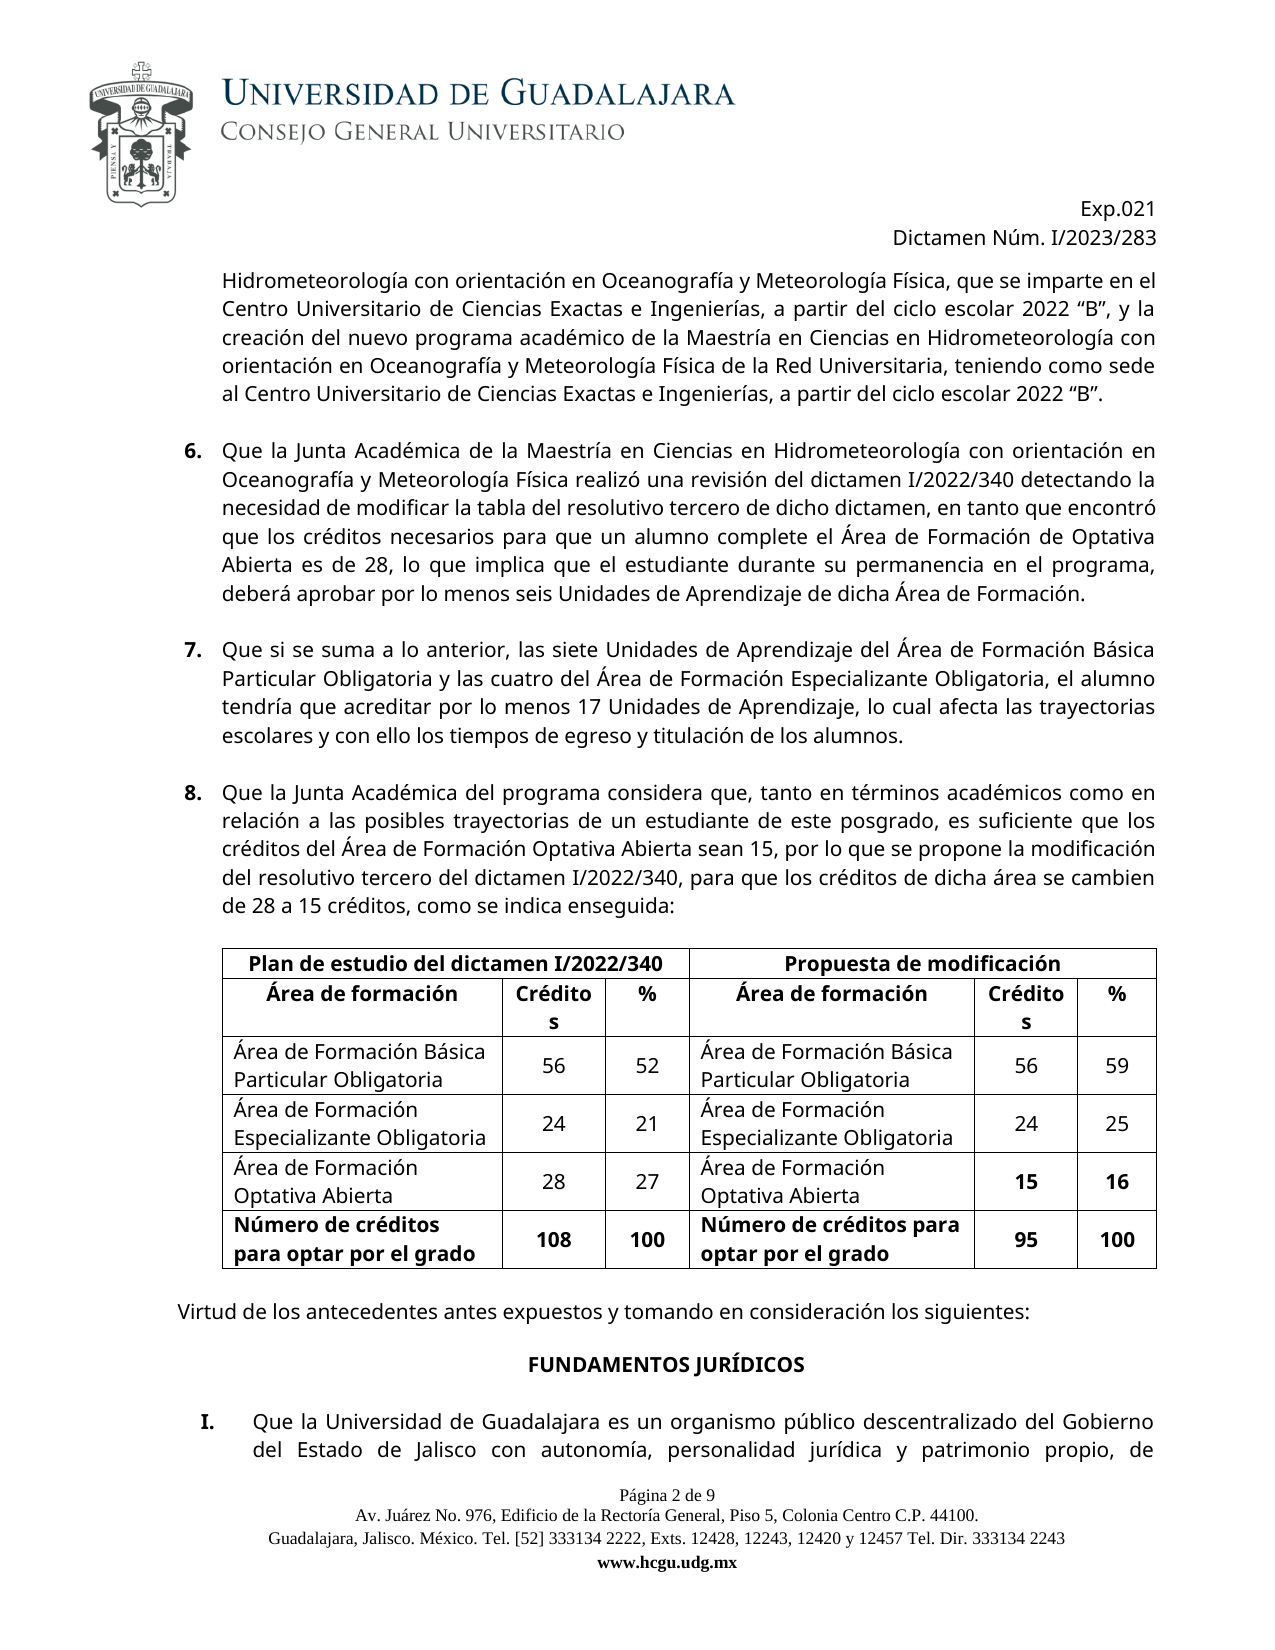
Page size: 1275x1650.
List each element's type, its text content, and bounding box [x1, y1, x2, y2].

table_cell 16 [1078, 1153, 1156, 1209]
table_cell 24 [503, 1095, 605, 1152]
table_cell 52 [606, 1037, 689, 1094]
table_cell Área de Formación Optativa Abierta [690, 1153, 974, 1209]
text FUNDAMENTOS JURÍDICOS [177, 1350, 1155, 1379]
table_cell 28 [503, 1153, 605, 1209]
table_cell 95 [975, 1211, 1077, 1267]
table_cell Créditos [975, 979, 1077, 1036]
table_cell 59 [1078, 1037, 1156, 1094]
list Que la Junta Académica del programa considera que, tanto en términos académicos como en relación a las posibles trayectorias de un estudiante de este posgrado, es suficiente que los créditos del Área de Formación Optativa Abierta sean 15, por lo que se propone la modificación del resolutivo tercero del dictamen I/2022/340, para que los créditos de dicha área se cambien de 28 a 15 créditos, como se indica enseguida: [184, 778, 1157, 920]
table_cell 100 [1078, 1211, 1156, 1267]
table_cell 56 [503, 1037, 605, 1094]
table_header Plan de estudio del dictamen I/2022/340 [223, 949, 689, 978]
table_cell Área de Formación Especializante Obligatoria [223, 1095, 502, 1152]
table_header Propuesta de modificación [690, 949, 1156, 978]
table_cell % [606, 979, 689, 1036]
table_cell Área de Formación Básica Particular Obligatoria [223, 1037, 502, 1094]
table_cell 108 [503, 1211, 605, 1267]
table_cell 27 [606, 1153, 689, 1209]
table_cell % [1078, 979, 1156, 1036]
table_cell 21 [606, 1095, 689, 1152]
table_cell Área de formación [223, 979, 502, 1036]
list Que la Junta Académica de la Maestría en Ciencias en Hidrometeorología con orientación en Oceanografía y Meteorología Física realizó una revisión del dictamen I/2022/340 detectando la necesidad de modificar la tabla del resolutivo tercero de dicho dictamen, en tanto que encontró que los créditos necesarios para que un alumno complete el Área de Formación de Optativa Abierta es de 28, lo que implica que el estudiante durante su permanencia en el programa, deberá aprobar por lo menos seis Unidades de Aprendizaje de dicha Área de Formación. [184, 436, 1157, 607]
table_cell 25 [1078, 1095, 1156, 1152]
table_cell 56 [975, 1037, 1077, 1094]
table_cell Número de créditos para optar por el grado [223, 1211, 502, 1267]
table_cell Área de Formación Especializante Obligatoria [690, 1095, 974, 1152]
table_cell Área de Formación Básica Particular Obligatoria [690, 1037, 974, 1094]
table_cell Número de créditos para optar por el grado [690, 1211, 974, 1267]
table_cell Área de formación [690, 979, 974, 1036]
picture [1, 1, 1274, 268]
table_cell 15 [975, 1153, 1077, 1209]
table_cell 24 [975, 1095, 1077, 1152]
table_cell 100 [606, 1211, 689, 1267]
list Que si se suma a lo anterior, las siete Unidades de Aprendizaje del Área de Formación Básica Particular Obligatoria y las cuatro del Área de Formación Especializante Obligatoria, el alumno tendría que acreditar por lo menos 17 Unidades de Aprendizaje, lo cual afecta las trayectorias escolares y con ello los tiempos de egreso y titulación de los alumnos. [184, 636, 1157, 749]
text Virtud de los antecedentes antes expuestos y tomando en consideración los siguientes: [177, 1297, 1157, 1325]
table_cell Área de Formación Optativa Abierta [223, 1153, 502, 1209]
table_cell Créditos [503, 979, 605, 1036]
